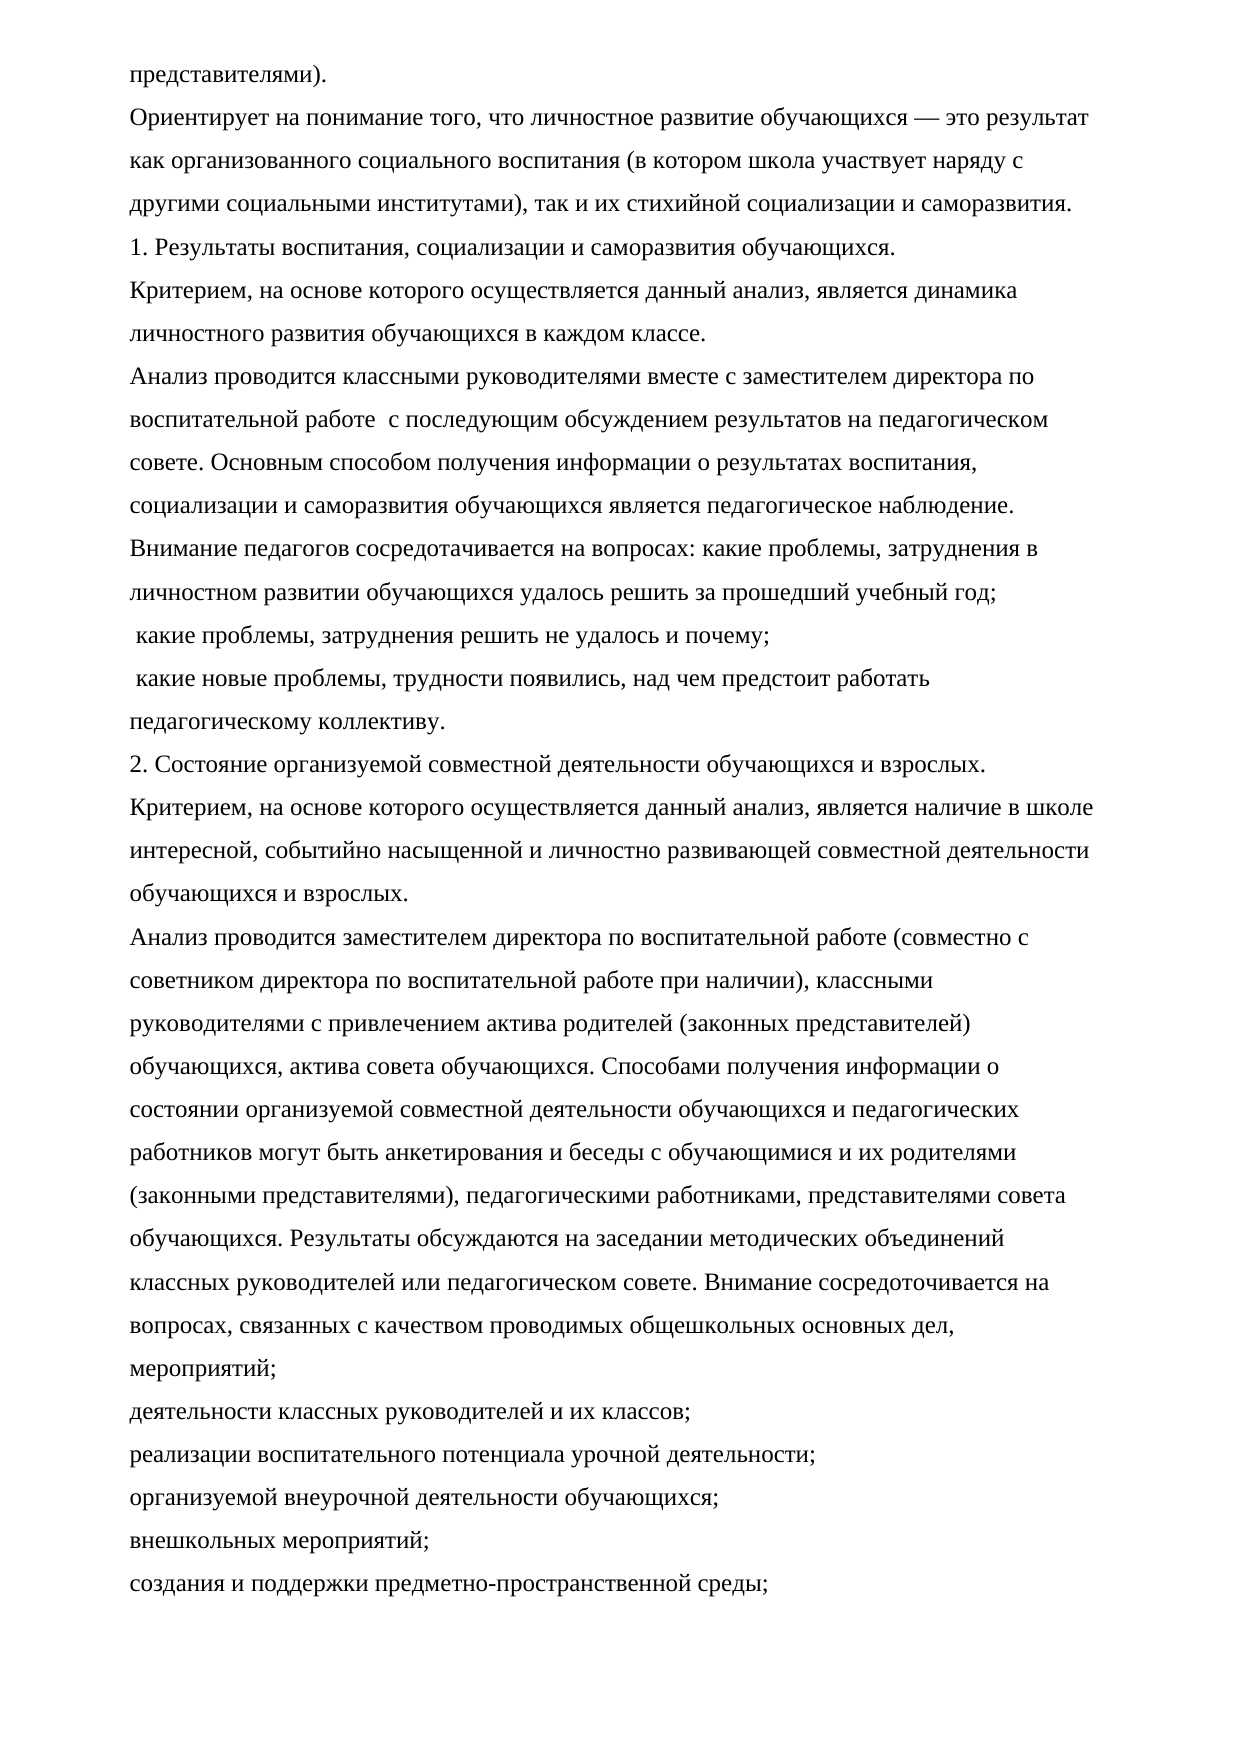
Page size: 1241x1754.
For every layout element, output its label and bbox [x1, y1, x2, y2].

table_cell [118, 59, 1117, 1610]
